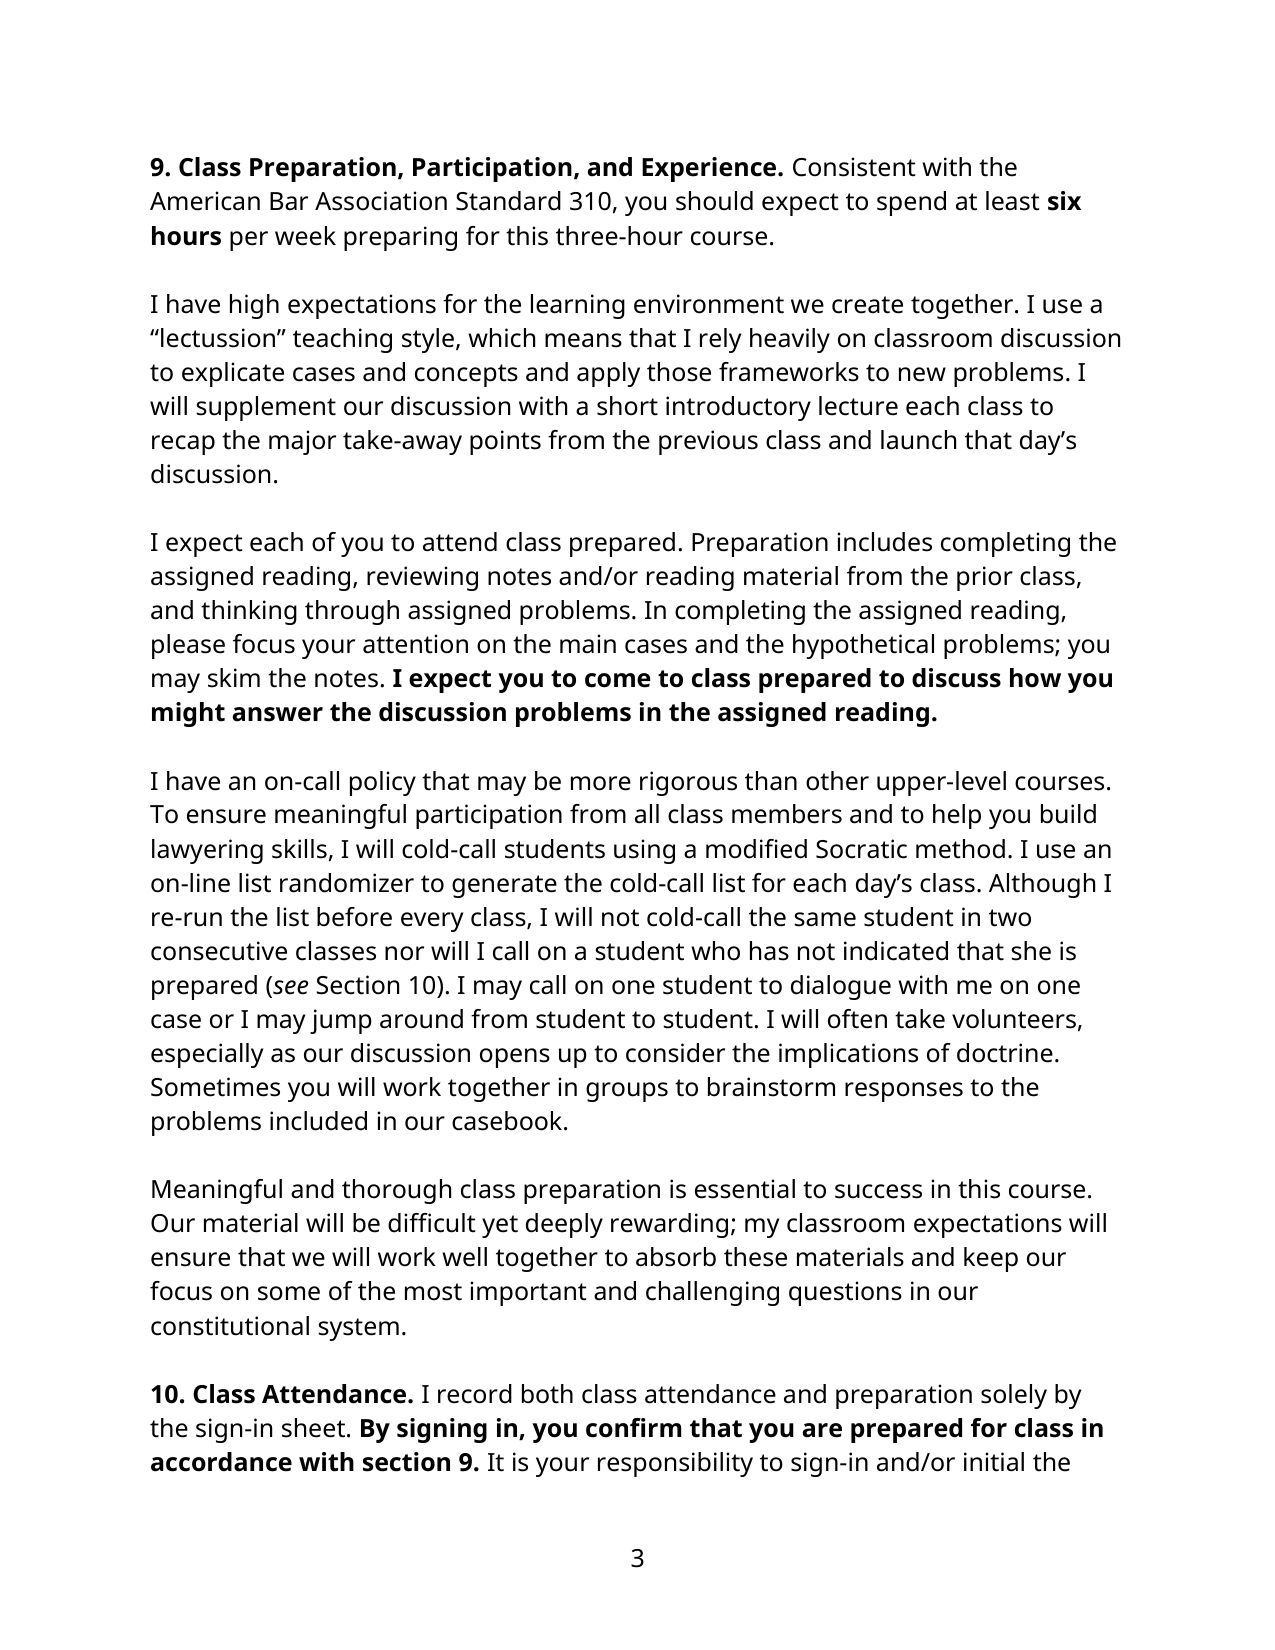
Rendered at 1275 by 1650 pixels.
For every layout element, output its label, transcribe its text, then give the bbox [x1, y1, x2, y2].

text I expect each of you to attend class prepared. Preparation includes completing the assigned reading, reviewing notes and/or reading material from the prior class, and thinking through assigned problems. In completing the assigned reading, please focus your attention on the main cases and the hypothetical problems; you may skim the notes. I expect you to come to class prepared to discuss how you might answer the discussion problems in the assigned reading. [150, 525, 1125, 729]
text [150, 1376, 1125, 1478]
text I have an on-call policy that may be more rigorous than other upper-level courses. To ensure meaningful participation from all class members and to help you build lawyering skills, I will cold-call students using a modified Socratic method. I use an on-line list randomizer to generate the cold-call list for each day’s class. Although I re-run the list before every class, I will not cold-call the same student in two consecutive classes nor will I call on a student who has not indicated that she is prepared (see Section 10). I may call on one student to dialogue with me on one case or I may jump around from student to student. I will often take volunteers, especially as our discussion opens up to consider the implications of doctrine. Sometimes you will work together in groups to brainstorm responses to the problems included in our casebook. [150, 763, 1125, 1138]
text 9. Class Preparation, Participation, and Experience. Consistent with the American Bar Association Standard 310, you should expect to spend at least six hours per week preparing for this three-hour course. [150, 150, 1125, 252]
text Meaningful and thorough class preparation is essential to success in this course. Our material will be difficult yet deeply rewarding; my classroom expectations will ensure that we will work well together to absorb these materials and keep our focus on some of the most important and challenging questions in our constitutional system. [150, 1172, 1125, 1342]
text I have high expectations for the learning environment we create together. I use a “lectussion” teaching style, which means that I rely heavily on classroom discussion to explicate cases and concepts and apply those frameworks to new problems. I will supplement our discussion with a short introductory lecture each class to recap the major take-away points from the previous class and launch that day’s discussion. [150, 286, 1125, 491]
